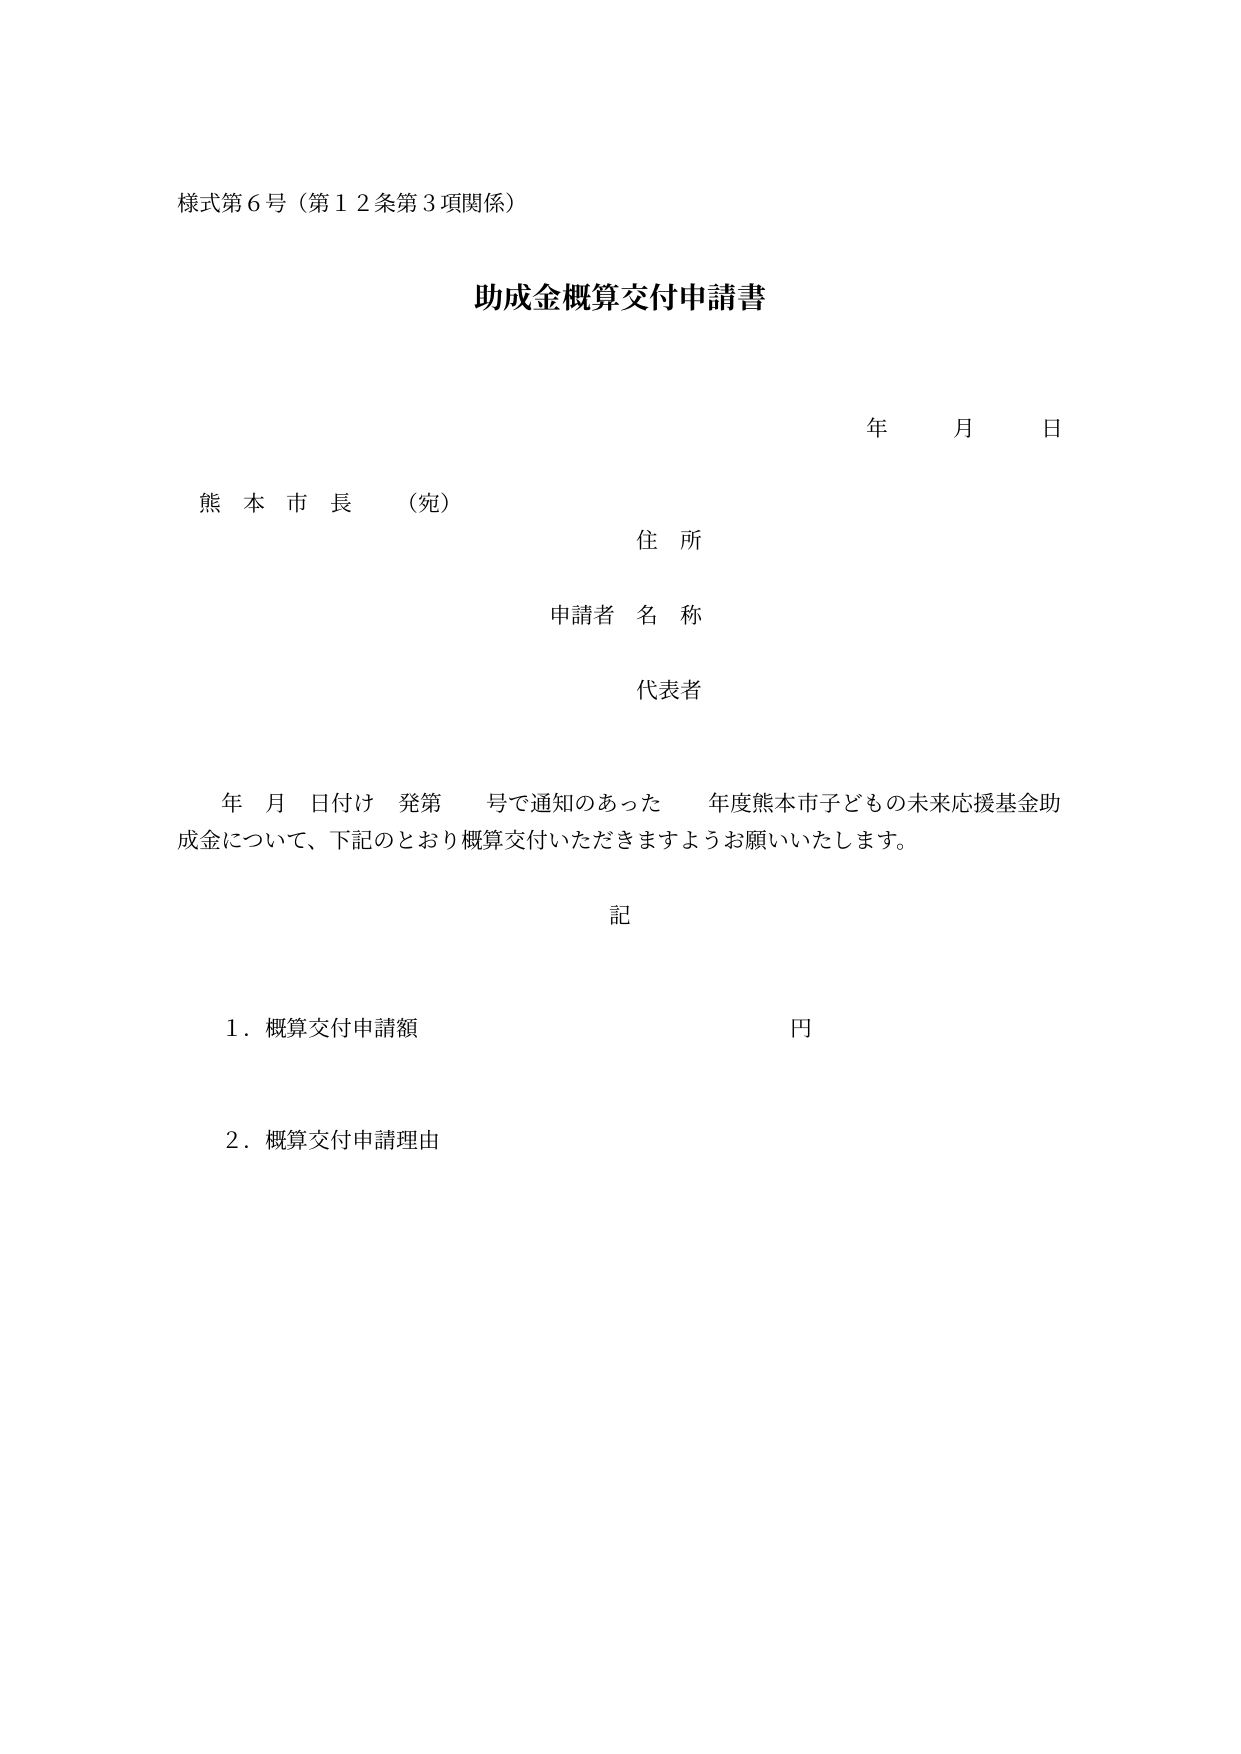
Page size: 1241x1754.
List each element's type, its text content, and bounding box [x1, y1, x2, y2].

text 熊 本 市 長 （宛） [177, 483, 1063, 521]
text 年 月 日 [177, 408, 1063, 446]
text ２．概算交付申請理由 [177, 1121, 1063, 1158]
text 年 月 日付け 発第 号で通知のあった 年度熊本市子どもの未来応援基金助成金について、下記のとおり概算交付いただきますようお願いいたします。 [177, 783, 1063, 858]
text 住 所 [177, 521, 1063, 558]
text 代表者 [177, 671, 1063, 708]
text 申請者 名 称 [177, 596, 1063, 633]
subtitle 記 [177, 896, 1063, 933]
subtitle 助成金概算交付申請書 [177, 258, 1063, 333]
text １．概算交付申請額 円 [177, 1008, 1063, 1046]
text 様式第６号（第１２条第３項関係） [177, 183, 1063, 221]
